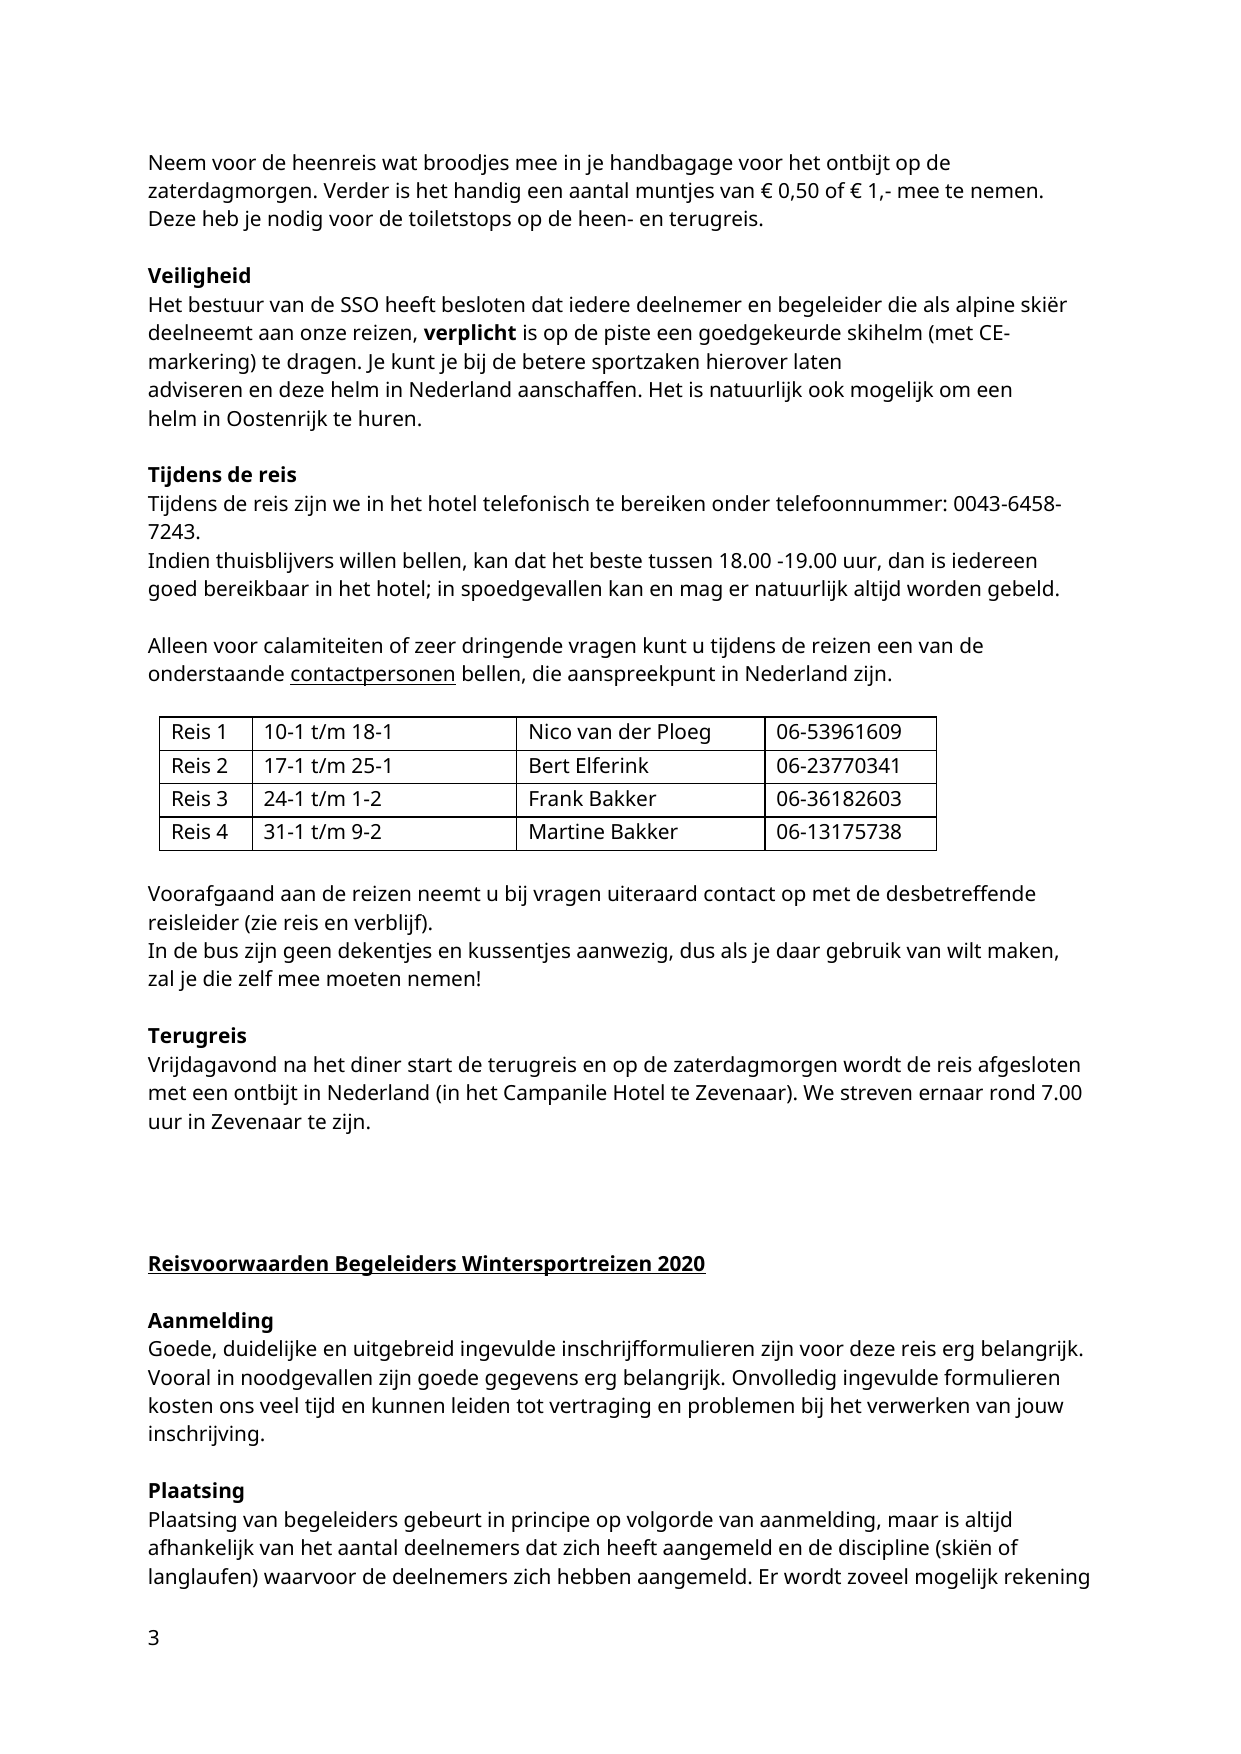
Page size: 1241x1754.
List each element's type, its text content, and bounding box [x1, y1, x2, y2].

text Voorafgaand aan de reizen neemt u bij vragen uiteraard contact op met de desbetreffende reisleider (zie reis en verblijf). [148, 879, 1092, 936]
table_cell Reis 3 [160, 784, 252, 816]
text Terugreis [148, 1021, 1092, 1050]
text Alleen voor calamiteiten of zeer dringende vragen kunt u tijdens de reizen een van de onderstaande contactpersonen bellen, die aanspreekpunt in Nederland zijn. [148, 631, 1092, 688]
text Veiligheid [148, 261, 1092, 290]
text In de bus zijn geen dekentjes en kussentjes aanwezig, dus als je daar gebruik van wilt maken, zal je die zelf mee moeten nemen! [148, 936, 1092, 993]
text Tijdens de reis [148, 461, 1092, 489]
table_cell 06-13175738 [766, 818, 936, 850]
table_cell Frank Bakker [517, 784, 764, 816]
text Goede, duidelijke en uitgebreid ingevulde inschrijfformulieren zijn voor deze reis erg belangrijk. Vooral in noodgevallen zijn goede gegevens erg belangrijk. Onvolledig ingevulde formulieren kosten ons veel tijd en kunnen leiden tot vertraging en problemen bij het verwerken van jouw inschrijving. [148, 1334, 1092, 1448]
table_cell 06-36182603 [766, 784, 936, 816]
text Het bestuur van de SSO heeft besloten dat iedere deelnemer en begeleider die als alpine skiër deelneemt aan onze reizen, verplicht is op de piste een goedgekeurde skihelm (met CE-markering) te dragen. Je kunt je bij de betere sportzaken hierover laten [148, 290, 1092, 375]
text helm in Oostenrijk te huren. [148, 404, 1092, 432]
text Aanmelding [148, 1306, 1092, 1334]
table_header 10-1 t/m 18-1 [253, 718, 516, 750]
text Vrijdagavond na het diner start de terugreis en op de zaterdagmorgen wordt de reis afgesloten met een ontbijt in Nederland (in het Campanile Hotel te Zevenaar). We streven ernaar rond 7.00 uur in Zevenaar te zijn. [148, 1050, 1092, 1135]
text Neem voor de heenreis wat broodjes mee in je handbagage voor het ontbijt op de zaterdagmorgen. Verder is het handig een aantal muntjes van € 0,50 of € 1,- mee te nemen. Deze heb je nodig voor de toiletstops op de heen- en terugreis. [148, 148, 1092, 233]
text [148, 1505, 1092, 1590]
text adviseren en deze helm in Nederland aanschaffen. Het is natuurlijk ook mogelijk om een [148, 375, 1092, 404]
text Tijdens de reis zijn we in het hotel telefonisch te bereiken onder telefoonnummer: 0043-6458-7243. [148, 489, 1092, 546]
table_cell [517, 751, 764, 783]
text Indien thuisblijvers willen bellen, kan dat het beste tussen 18.00 -19.00 uur, dan is iedereen goed bereikbaar in het hotel; in spoedgevallen kan en mag er natuurlijk altijd worden gebeld. [148, 546, 1092, 603]
table_cell 24-1 t/m 1-2 [253, 784, 516, 816]
table_cell 17-1 t/m 25-1 [253, 751, 516, 783]
table_cell Reis 4 [160, 818, 252, 850]
table_header Nico van der Ploeg [517, 718, 764, 750]
text Reisvoorwaarden Begeleiders Wintersportreizen 2020 [148, 1249, 1092, 1277]
table_cell 06-23770341 [766, 751, 936, 783]
table_header Reis 1 [160, 718, 252, 750]
table_cell Reis 2 [160, 751, 252, 783]
text Plaatsing [148, 1476, 1092, 1505]
table_cell Martine Bakker [517, 818, 764, 850]
table_cell 31-1 t/m 9-2 [253, 818, 516, 850]
table_header 06-53961609 [766, 718, 936, 750]
